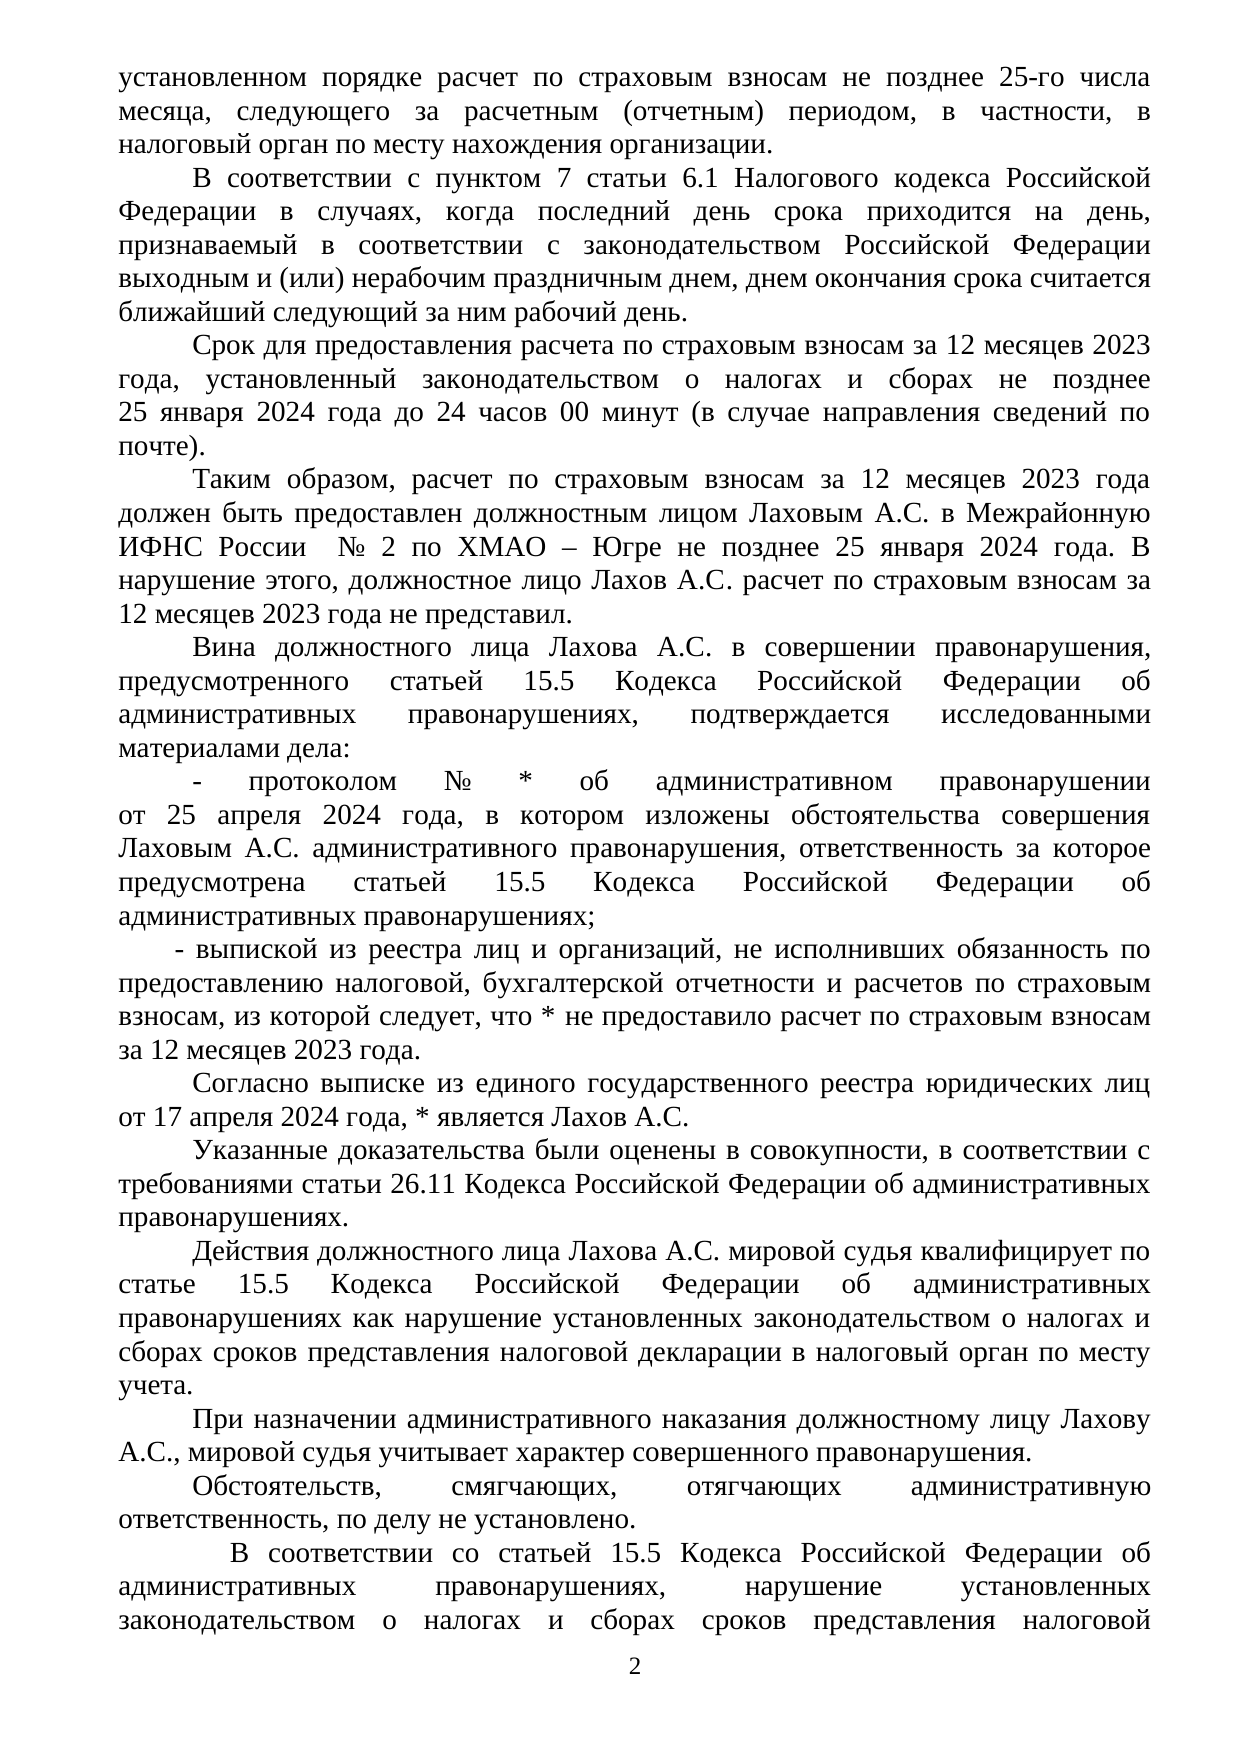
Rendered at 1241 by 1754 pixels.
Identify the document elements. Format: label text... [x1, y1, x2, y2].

text Обстоятельств, смягчающих, отягчающих административную ответственность, по делу не установлено. [118, 1468, 1152, 1535]
text Согласно выписке из единого государственного реестра юридических лиц от 17 апреля 2024 года, * является Лахов А.С. [118, 1065, 1152, 1132]
text В соответствии с пунктом 7 статьи 6.1 Налогового кодекса Российской Федерации в случаях, когда последний день срока приходится на день, признаваемый в соответствии с законодательством Российской Федерации выходным и (или) нерабочим праздничным днем, днем окончания срока считается ближайший следующий за ним рабочий день. [118, 160, 1152, 327]
text Таким образом, расчет по страховым взносам за 12 месяцев 2023 года должен быть предоставлен должностным лицом Лаховым А.С. в Межрайонную ИФНС России № 2 по ХМАО – Югре не позднее 25 января 2024 года. В нарушение этого, должностное лицо Лахов А.С. расчет по страховым взносам за 12 месяцев 2023 года не представил. [118, 462, 1152, 629]
text Действия должностного лица Лахова А.С. мировой судья квалифицирует по статье 15.5 Кодекса Российской Федерации об административных правонарушениях как нарушение установленных законодательством о налогах и сборах сроков представления налоговой декларации в налоговый орган по месту учета. [118, 1233, 1152, 1401]
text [118, 1535, 1152, 1636]
text При назначении административного наказания должностному лицу Лахову А.С., мировой судья учитывает характер совершенного правонарушения. [118, 1401, 1152, 1468]
text Вина должностного лица Лахова А.С. в совершении правонарушения, предусмотренного статьей 15.5 Кодекса Российской Федерации об административных правонарушениях, подтверждается исследованными материалами дела: [118, 629, 1152, 763]
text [118, 59, 1152, 160]
text - протоколом № * об административном правонарушении от 25 апреля 2024 года, в котором изложены обстоятельства совершения Лаховым А.С. административного правонарушения, ответственность за которое предусмотрена статьей 15.5 Кодекса Российской Федерации об административных правонарушениях; [118, 763, 1152, 931]
text Указанные доказательства были оценены в совокупности, в соответствии с требованиями статьи 26.11 Кодекса Российской Федерации об административных правонарушениях. [118, 1132, 1152, 1233]
text - выпиской из реестра лиц и организаций, не исполнивших обязанность по предоставлению налоговой, бухгалтерской отчетности и расчетов по страховым взносам, из которой следует, что * не предоставило расчет по страховым взносам за 12 месяцев 2023 года. [118, 931, 1152, 1065]
text Срок для предоставления расчета по страховым взносам за 12 месяцев 2023 года, установленный законодательством о налогах и сборах не позднее 25 января 2024 года до 24 часов 00 минут (в случае направления сведений по почте). [118, 327, 1152, 462]
